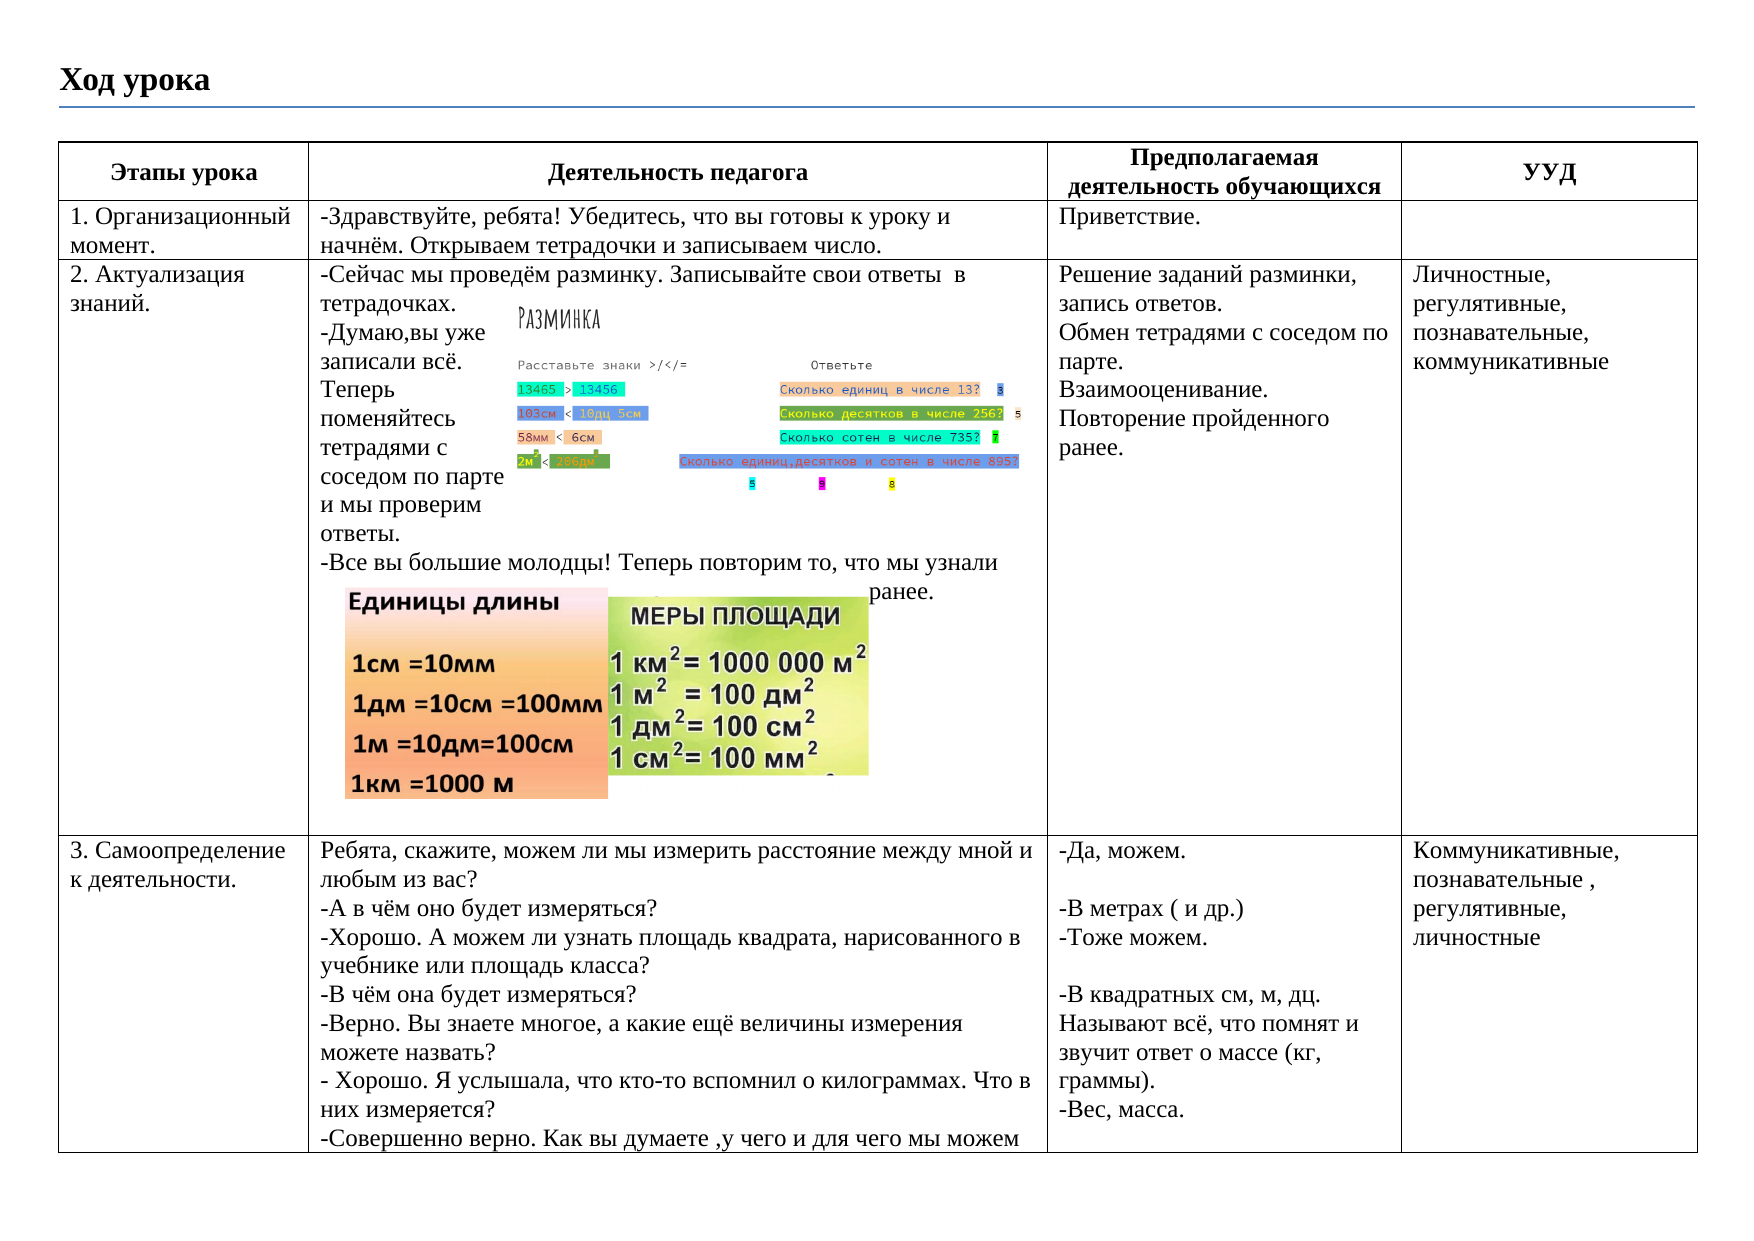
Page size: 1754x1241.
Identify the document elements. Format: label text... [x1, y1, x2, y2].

table_cell Приветствие. [1048, 201, 1401, 258]
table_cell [1048, 836, 1401, 1152]
table_cell 2. Актуализация знаний. [59, 260, 308, 834]
table_cell Решение заданий разминки, запись ответов. Обмен тетрадями с соседом по парте. Взаимооценивание. Повторение пройденного ранее. [1048, 260, 1401, 834]
table_cell 1. Организационный момент. [59, 201, 308, 258]
picture [345, 586, 869, 799]
table_cell -Сейчас мы проведём разминку. Записывайте свои ответы в тетрадочках. -Думаю,вы уже записали всё. Теперь поменяйтесь тетрадями с соседом по парте и мы проверим ответы. -Все вы большие молодцы! Теперь повторим то, что мы узнали ранее. [309, 260, 1047, 834]
title Ход урока [59, 59, 1695, 106]
table_header УУД [1402, 143, 1697, 200]
table_header Этапы урока [59, 143, 308, 200]
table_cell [1402, 836, 1697, 1152]
table_cell [1402, 201, 1697, 258]
table_header Деятельность педагога [309, 143, 1047, 200]
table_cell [59, 836, 308, 1152]
table_cell Личностные, регулятивные, познавательные, коммуникативные [1402, 260, 1697, 834]
table_header Предполагаемая деятельность обучающихся [1048, 143, 1401, 200]
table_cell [309, 836, 1047, 1152]
table_cell -Здравствуйте, ребята! Убедитесь, что вы готовы к уроку и начнём. Открываем тетрадочки и записываем число. [882, 201, 1047, 258]
picture [511, 295, 1025, 515]
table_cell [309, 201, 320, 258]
